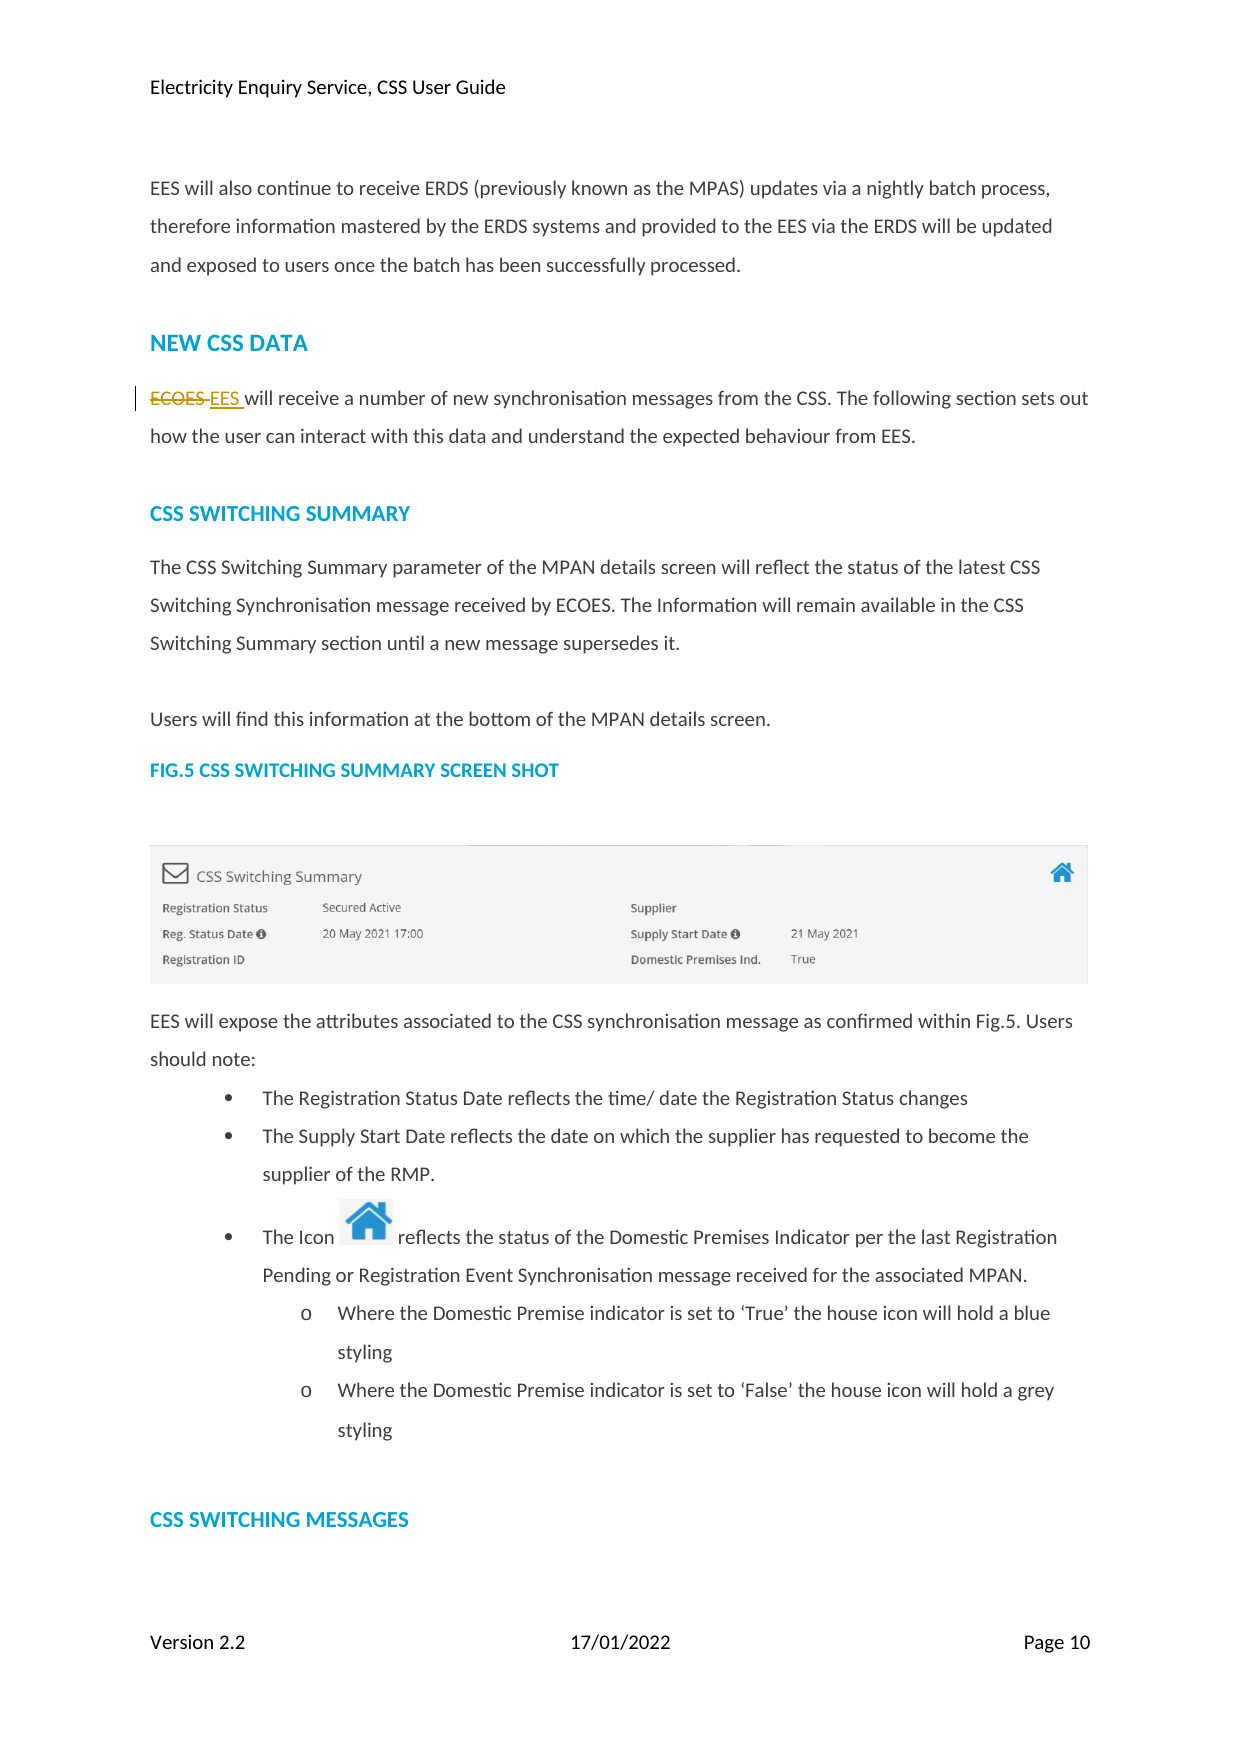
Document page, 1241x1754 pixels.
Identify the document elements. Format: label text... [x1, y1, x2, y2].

subtitle css switching messages [150, 1506, 1090, 1534]
picture [339, 1199, 394, 1245]
text EES will also continue to receive ERDS (previously known as the MPAS) updates via a nightly batch process, therefore information mastered by the ERDS systems and provided to the EES via the ERDS will be updated and exposed to users once the batch has been successfully processed. [150, 176, 1090, 277]
text The CSS Switching Summary parameter of the MPAN details screen will reflect the status of the latest CSS Switching Synchronisation message received by ECOES. The Information will remain available in the CSS Switching Summary section until a new message supersedes it. [150, 554, 1090, 656]
text Users will find this information at the bottom of the MPAN details screen. [150, 706, 1090, 732]
subtitle FIG.5 css switching summary screen shot [150, 757, 1090, 782]
list The Icon reflects the status of the Domestic Premises Indicator per the last Registration Pending or Registration Event Synchronisation message received for the associated MPAN. [225, 1199, 1090, 1288]
list Where the Domestic Premise indicator is set to ‘True’ the house icon will hold a blue styling [300, 1300, 1090, 1365]
list The Supply Start Date reflects the date on which the supplier has requested to become the supplier of the RMP. [225, 1123, 1090, 1186]
picture [150, 845, 1089, 984]
text will receive a number of new synchronisation messages from the CSS. The following section sets out how the user can interact with this data and understand the expected behaviour from EES. [150, 386, 1090, 449]
text EES will expose the attributes associated to the CSS synchronisation message as confirmed within Fig.5. Users should note: [150, 1008, 1090, 1072]
list The Registration Status Date reflects the time/ date the Registration Status changes [225, 1085, 1090, 1110]
list Where the Domestic Premise indicator is set to ‘False’ the house icon will hold a grey styling [300, 1378, 1090, 1442]
subtitle New CSS data [150, 327, 1090, 358]
subtitle CSS switching summary [150, 499, 1090, 527]
